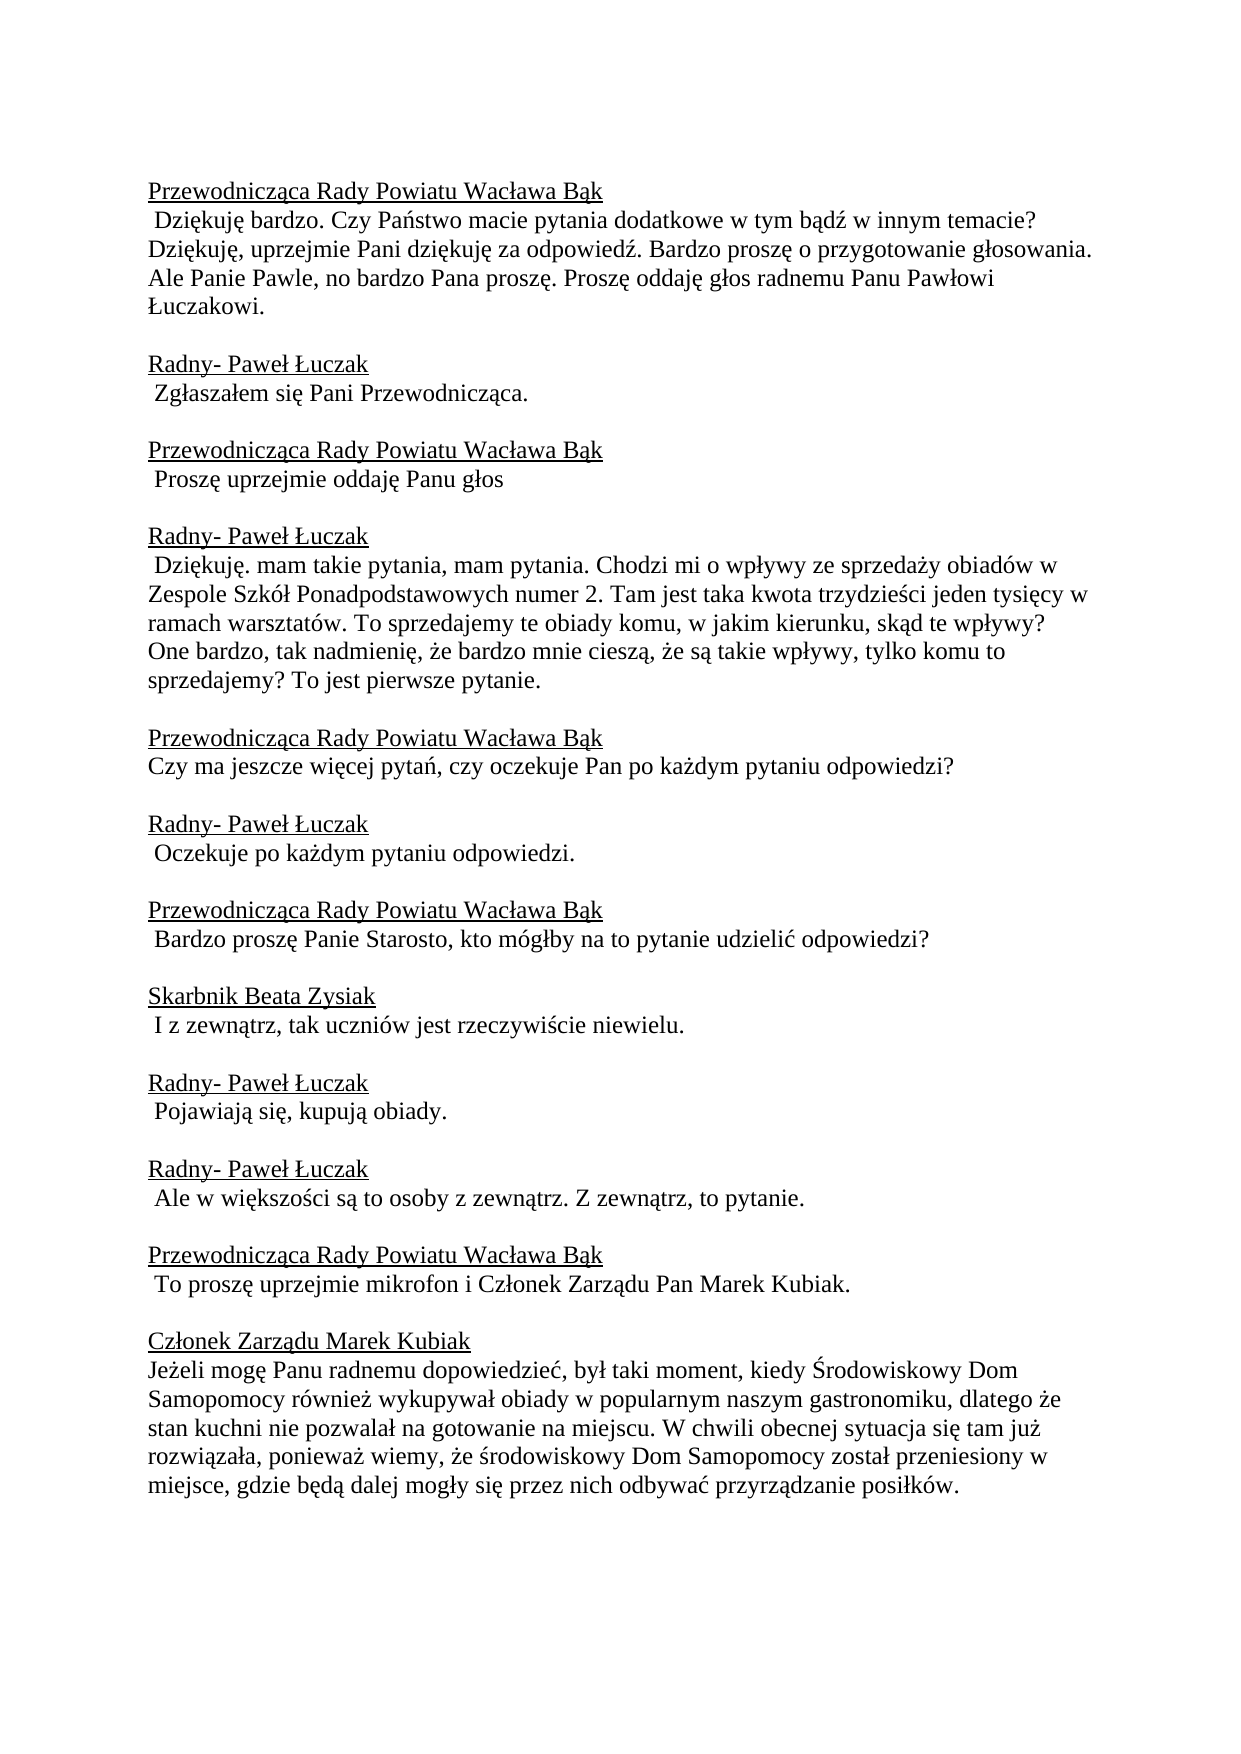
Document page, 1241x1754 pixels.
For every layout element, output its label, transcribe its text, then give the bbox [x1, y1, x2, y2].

text Przewodnicząca Rady Powiatu Wacława Bąk Dziękuję bardzo. Czy Państwo macie pytania dodatkowe w tym bądź w innym temacie? Dziękuję, uprzejmie Pani dziękuję za odpowiedź. Bardzo proszę o przygotowanie głosowania. Ale Panie Pawle, no bardzo Pana proszę. Proszę oddaję głos radnemu Panu Pawłowi Łuczakowi. Radny- Paweł Łuczak Zgłaszałem się Pani Przewodnicząca. Przewodnicząca Rady Powiatu Wacława Bąk Proszę uprzejmie oddaję Panu głos Radny- Paweł Łuczak Dziękuję. mam takie pytania, mam pytania. Chodzi mi o wpływy ze sprzedaży obiadów w Zespole Szkół Ponadpodstawowych numer 2. Tam jest taka kwota trzydzieści jeden tysięcy w ramach warsztatów. To sprzedajemy te obiady komu, w jakim kierunku, skąd te wpływy? One bardzo, tak nadmienię, że bardzo mnie cieszą, że są takie wpływy, tylko komu to sprzedajemy? To jest pierwsze pytanie. Przewodnicząca Rady Powiatu Wacława Bąk Czy ma jeszcze więcej pytań, czy oczekuje Pan po każdym pytaniu odpowiedzi? Radny- Paweł Łuczak Oczekuje po każdym pytaniu odpowiedzi. Przewodnicząca Rady Powiatu Wacława Bąk Bardzo proszę Panie Starosto, kto mógłby na to pytanie udzielić odpowiedzi? Skarbnik Beata Zysiak I z zewnątrz, tak uczniów jest rzeczywiście niewielu. Radny- Paweł Łuczak [148, 148, 1093, 1096]
text Pojawiają się, kupują obiady. Radny- Paweł Łuczak Ale w większości są to osoby z zewnątrz. Z zewnątrz, to pytanie. Przewodnicząca Rady Powiatu Wacława Bąk To proszę uprzejmie mikrofon i Członek Zarządu Pan Marek Kubiak. Członek Zarządu Marek Kubiak Jeżeli mogę Panu radnemu dopowiedzieć, był taki moment, kiedy Środowiskowy Dom Samopomocy również wykupywał obiady w popularnym naszym gastronomiku, dlatego że stan kuchni nie pozwalał na gotowanie na miejscu. W chwili obecnej sytuacja się tam już rozwiązała, ponieważ wiemy, że środowiskowy Dom Samopomocy został przeniesiony w miejsce, gdzie będą dalej mogły się przez nich odbywać przyrządzanie posiłków. [148, 1096, 1093, 1556]
